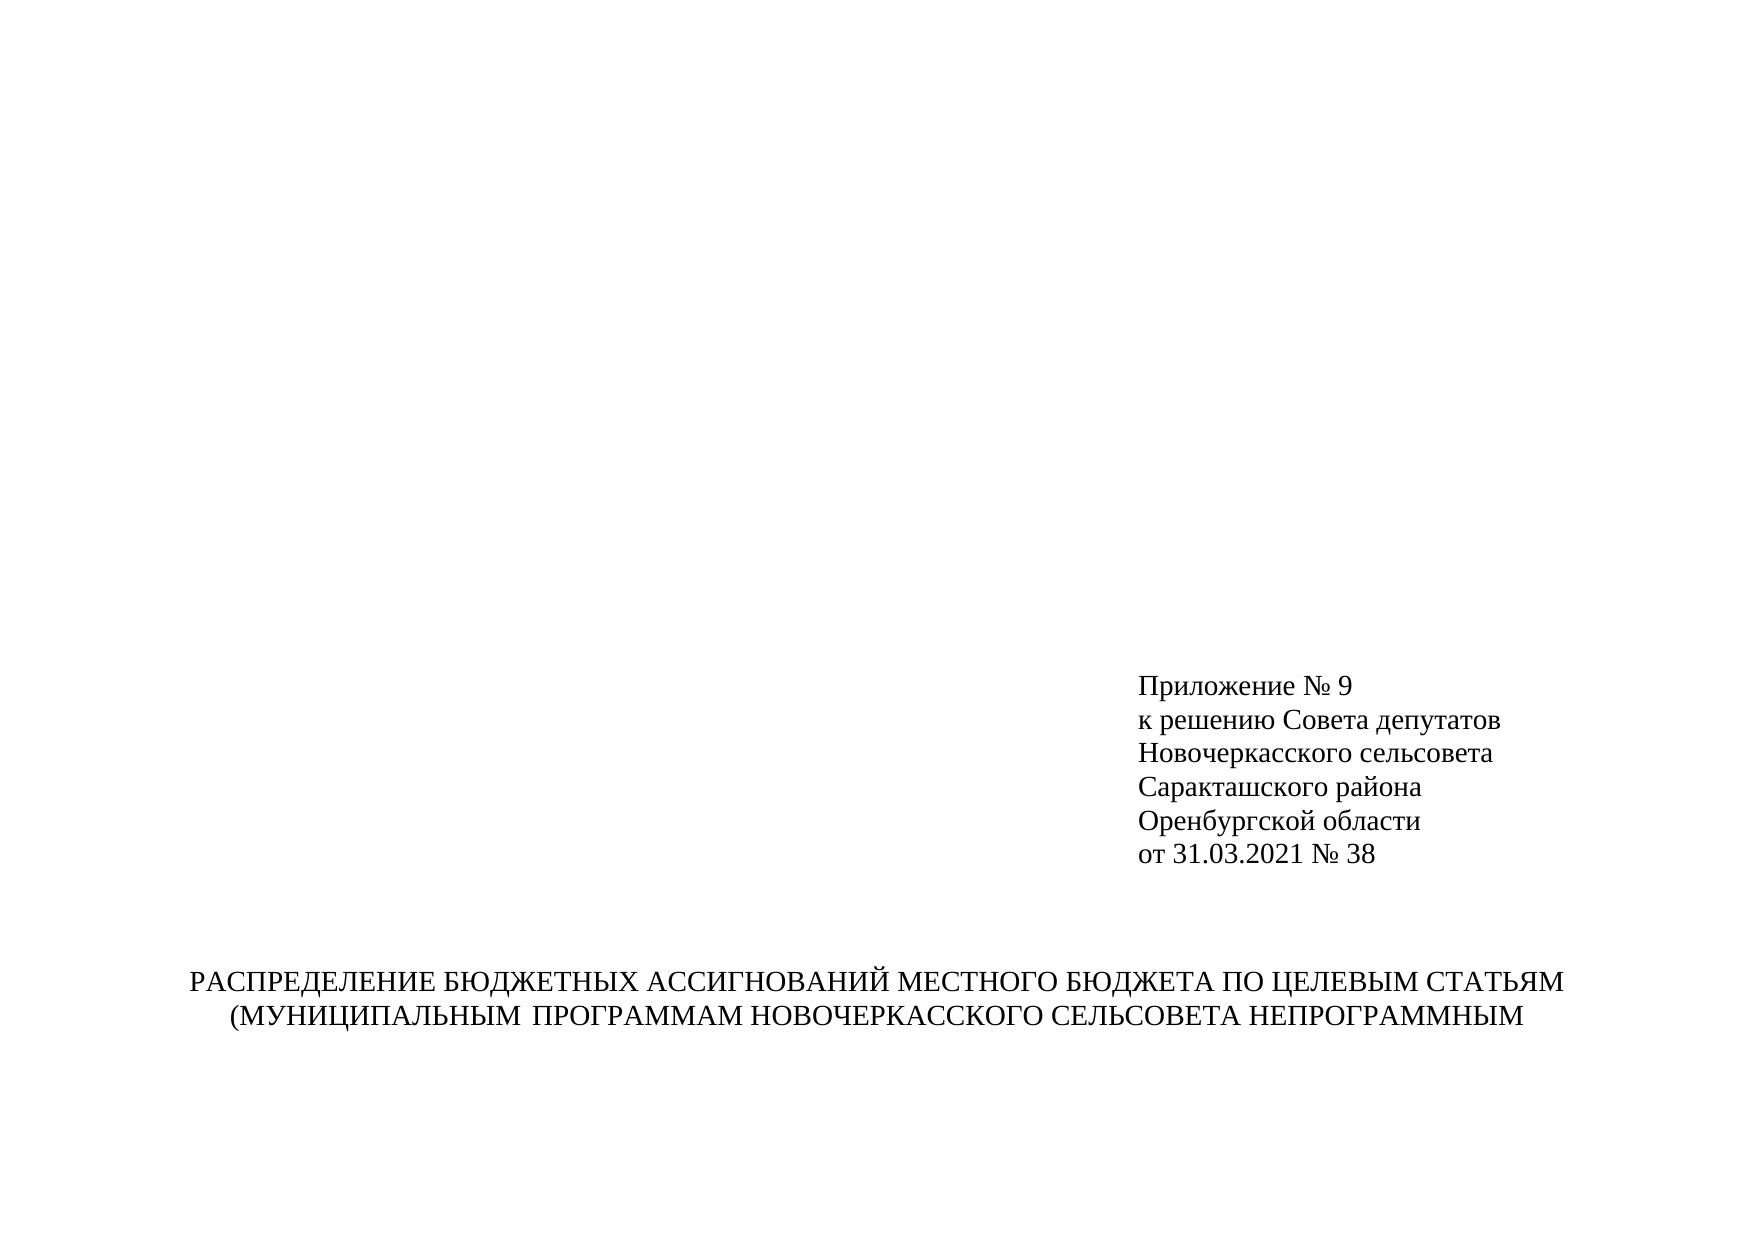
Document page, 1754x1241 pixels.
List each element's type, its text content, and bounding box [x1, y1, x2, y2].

text от 31.03.2021 № 38 [1138, 836, 1636, 870]
text Оренбургской области [1138, 803, 1636, 836]
text к решению Совета депутатов [1138, 702, 1636, 736]
text Приложение № 9 [1138, 668, 1636, 702]
text Саракташского района [1138, 769, 1636, 803]
text Новочеркасского сельсовета [1138, 736, 1636, 769]
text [118, 964, 1636, 1031]
